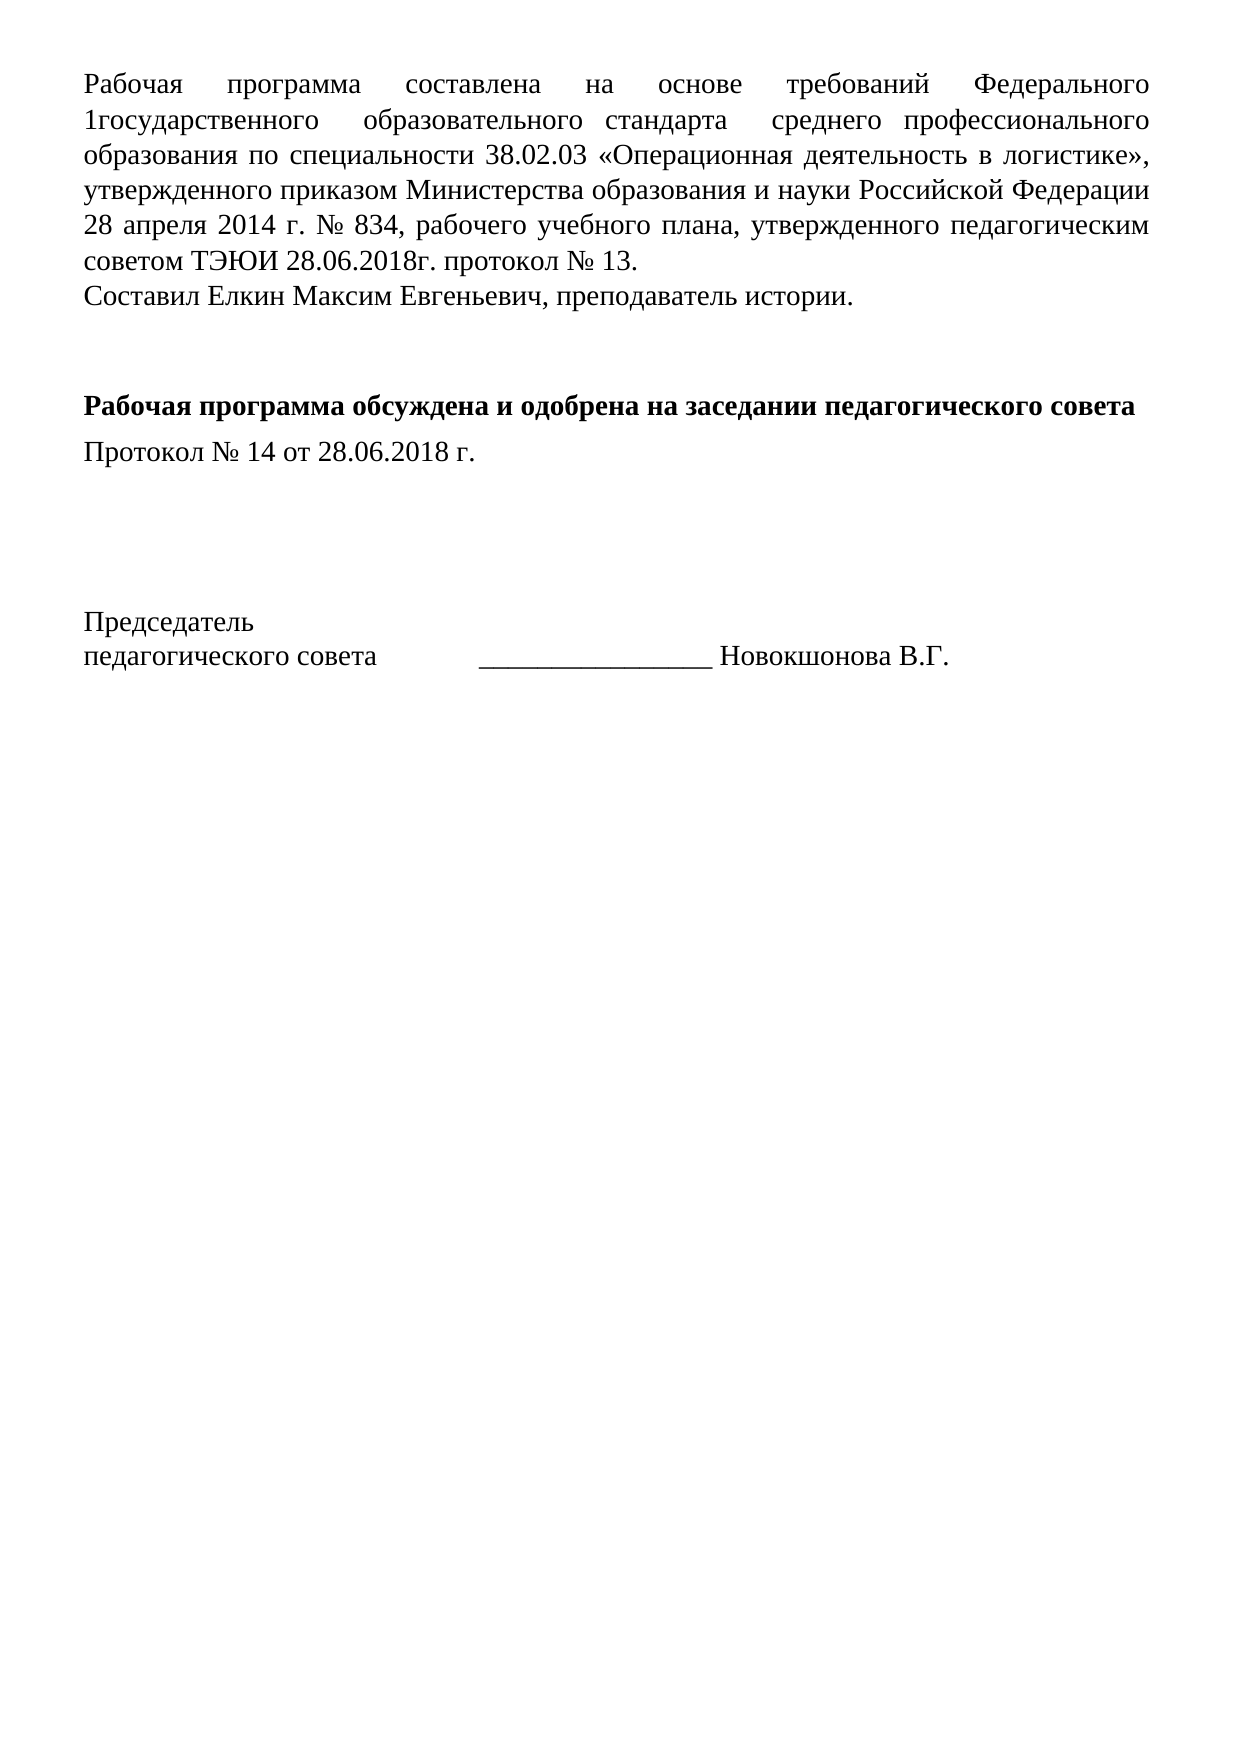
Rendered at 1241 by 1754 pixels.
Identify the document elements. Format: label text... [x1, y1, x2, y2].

text Составил Елкин Максим Евгеньевич, преподаватель истории. [83, 278, 1151, 311]
text Протокол № 14 от 28.06.2018 г. [83, 434, 1151, 468]
text Рабочая программа составлена на основе требований Федерального 1государственного образовательного стандарта среднего профессионального образования по специальности 38.02.03 «Операционная деятельность в логистике», утвержденного приказом Министерства образования и науки Российской Федерации 28 апреля 2014 г. № 834, рабочего учебного плана, утвержденного педагогическим советом ТЭЮИ 28.06.2018г. протокол № 13. [83, 67, 1151, 276]
text Председатель [83, 604, 1151, 638]
text педагогического совета ________________ Новокшонова В.Г. [83, 638, 1151, 671]
text Рабочая программа обсуждена и одобрена на заседании педагогического совета [83, 388, 1151, 422]
